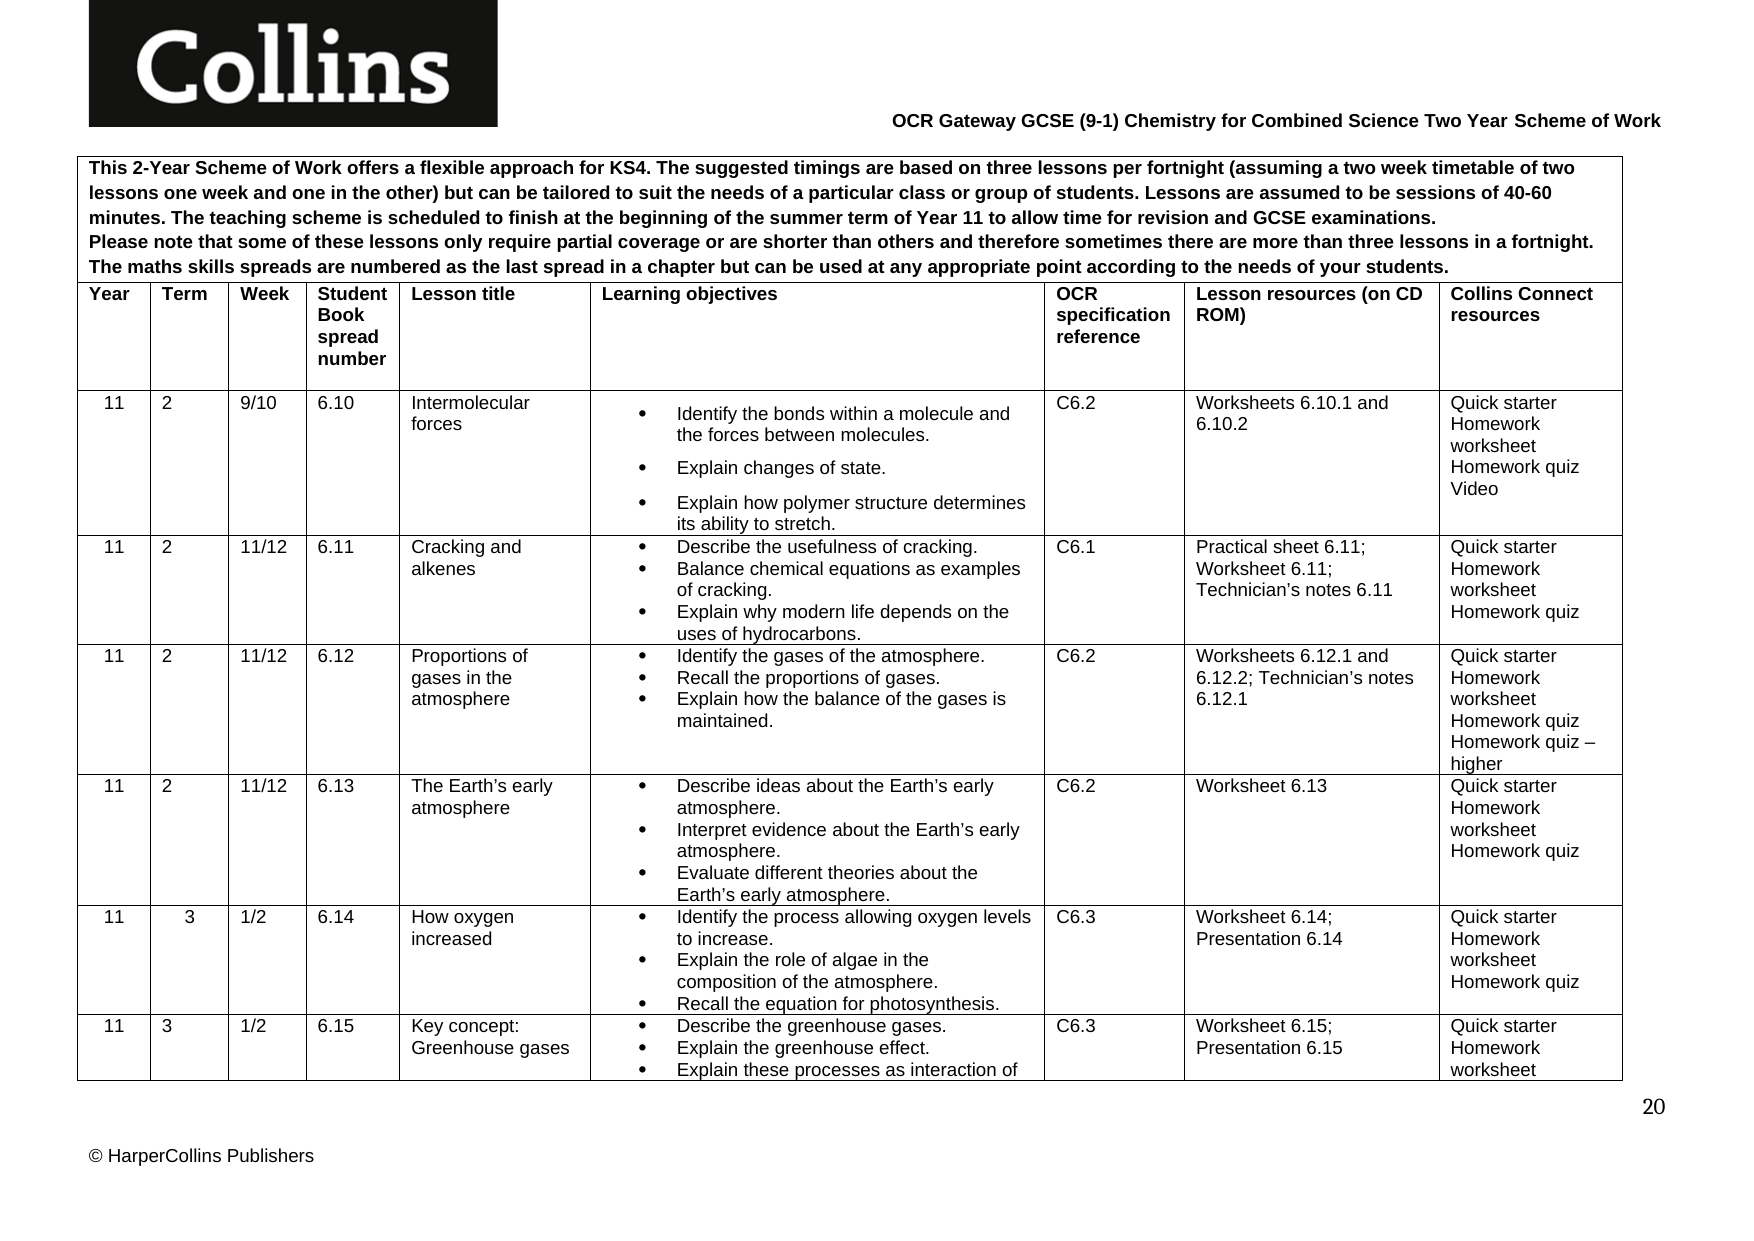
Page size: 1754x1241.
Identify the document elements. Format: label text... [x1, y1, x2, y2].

table_cell 9/10 [229, 391, 306, 535]
table_cell C6.2 [1045, 775, 1184, 905]
table_cell 3 [151, 1015, 228, 1080]
table_cell Identify the process allowing oxygen levels to increase. Explain the role of algae in the composition of the atmosphere. Recall the equation for photosynthesis. [591, 906, 1044, 1014]
table_cell C6.2 [1045, 391, 1184, 535]
table_cell 11 [78, 1015, 150, 1080]
table_cell 2 [151, 536, 228, 644]
table_cell 6.15 [307, 1015, 399, 1080]
table_cell Quick starter Homework worksheet Homework quiz Homework quiz – higher [1440, 645, 1622, 774]
table_cell Quick starter Homework worksheet Homework quiz Homework quiz – higher [1440, 1015, 1622, 1080]
table_cell 6.10 [307, 391, 399, 535]
table_cell Proportions of gases in the atmosphere [400, 645, 590, 774]
table_cell Worksheet 6.13 [1185, 775, 1439, 905]
table_cell Identify the bonds within a molecule and the forces between molecules. Explain changes of state. Explain how polymer structure determines its ability to stretch. [591, 391, 1044, 535]
table_cell C6.1 [1045, 536, 1184, 644]
table_cell Worksheets 6.12.1 and 6.12.2; Technician’s notes 6.12.1 [1185, 645, 1439, 774]
table_header This 2-Year Scheme of Work offers a flexible approach for KS4. The suggested timings are based on three lessons per fortnight (assuming a two week timetable of two lessons one week and one in the other) but can be tailored to suit the needs of a particular class or group of students. Lessons are assumed to be sessions of 40-60 minutes. The teaching scheme is scheduled to finish at the beginning of the summer term of Year 11 to allow time for revision and GCSE examinations. Please note that some of these lessons only require partial coverage or are shorter than others and therefore sometimes there are more than three lessons in a fortnight. The maths skills spreads are numbered as the last spread in a chapter but can be used at any appropriate point according to the needs of your students. [78, 157, 1622, 282]
table_cell Worksheet 6.14; Presentation 6.14 [1185, 906, 1439, 1014]
table_cell 11 [78, 536, 150, 644]
table_cell Student Book spread number [307, 283, 399, 390]
table_cell C6.3 [1045, 906, 1184, 1014]
table_cell 11/12 [229, 645, 306, 774]
table_cell Lesson resources (on CD ROM) [1185, 283, 1439, 390]
table_cell C6.2 [1045, 645, 1184, 774]
table_cell How oxygen increased [400, 906, 590, 1014]
table_cell 11 [78, 775, 150, 905]
table_cell 6.11 [307, 536, 399, 644]
table_cell Worksheet 6.15; Presentation 6.15 [1185, 1015, 1439, 1080]
table_cell Intermolecular forces [400, 391, 590, 535]
table_cell 1/2 [229, 1015, 306, 1080]
table_cell 2 [151, 391, 228, 535]
table_cell Learning objectives [591, 283, 1044, 390]
table_cell 6.12 [307, 645, 399, 774]
table_cell OCR specification reference [1045, 283, 1184, 390]
table_cell 1/2 [229, 906, 306, 1014]
table_cell Cracking and alkenes [400, 536, 590, 644]
table_cell Practical sheet 6.11; Worksheet 6.11; Technician’s notes 6.11 [1185, 536, 1439, 644]
table_cell Lesson title [400, 283, 590, 390]
table_cell Describe the greenhouse gases. Explain the greenhouse effect. Explain these processes as interaction of short and long radiation with matter. [591, 1015, 1044, 1080]
table_cell Key concept: Greenhouse gases [400, 1015, 590, 1080]
table_cell 11/12 [229, 536, 306, 644]
table_cell Term [151, 283, 228, 390]
table_cell Quick starter Homework worksheet Homework quiz Video [1440, 391, 1622, 535]
table_cell 11 [78, 645, 150, 774]
table_cell Week [229, 283, 306, 390]
table_cell Quick starter Homework worksheet Homework quiz [1440, 775, 1622, 905]
table_cell 6.13 [307, 775, 399, 905]
table_cell Describe the usefulness of cracking. Balance chemical equations as examples of cracking. Explain why modern life depends on the uses of hydrocarbons. [591, 536, 1044, 644]
table_cell The Earth’s early atmosphere [400, 775, 590, 905]
table_cell 6.14 [307, 906, 399, 1014]
table_cell 2 [151, 645, 228, 774]
table_cell Identify the gases of the atmosphere. Recall the proportions of gases. Explain how the balance of the gases is maintained. [591, 645, 1044, 774]
table_cell 11 [78, 391, 150, 535]
table_cell 11/12 [229, 775, 306, 905]
table_cell 11 [78, 906, 150, 1014]
table_cell C6.3 [1045, 1015, 1184, 1080]
picture [88, 0, 498, 127]
table_cell Collins Connect resources [1440, 283, 1622, 390]
table_cell 2 [151, 775, 228, 905]
table_cell Quick starter Homework worksheet Homework quiz [1440, 906, 1622, 1014]
table_cell Describe ideas about the Earth’s early atmosphere. Interpret evidence about the Earth’s early atmosphere. Evaluate different theories about the Earth’s early atmosphere. [591, 775, 1044, 905]
table_cell Year [78, 283, 150, 390]
table_cell Quick starter Homework worksheet Homework quiz [1440, 536, 1622, 644]
table_cell 3 [151, 906, 228, 1014]
table_cell Worksheets 6.10.1 and 6.10.2 [1185, 391, 1439, 535]
